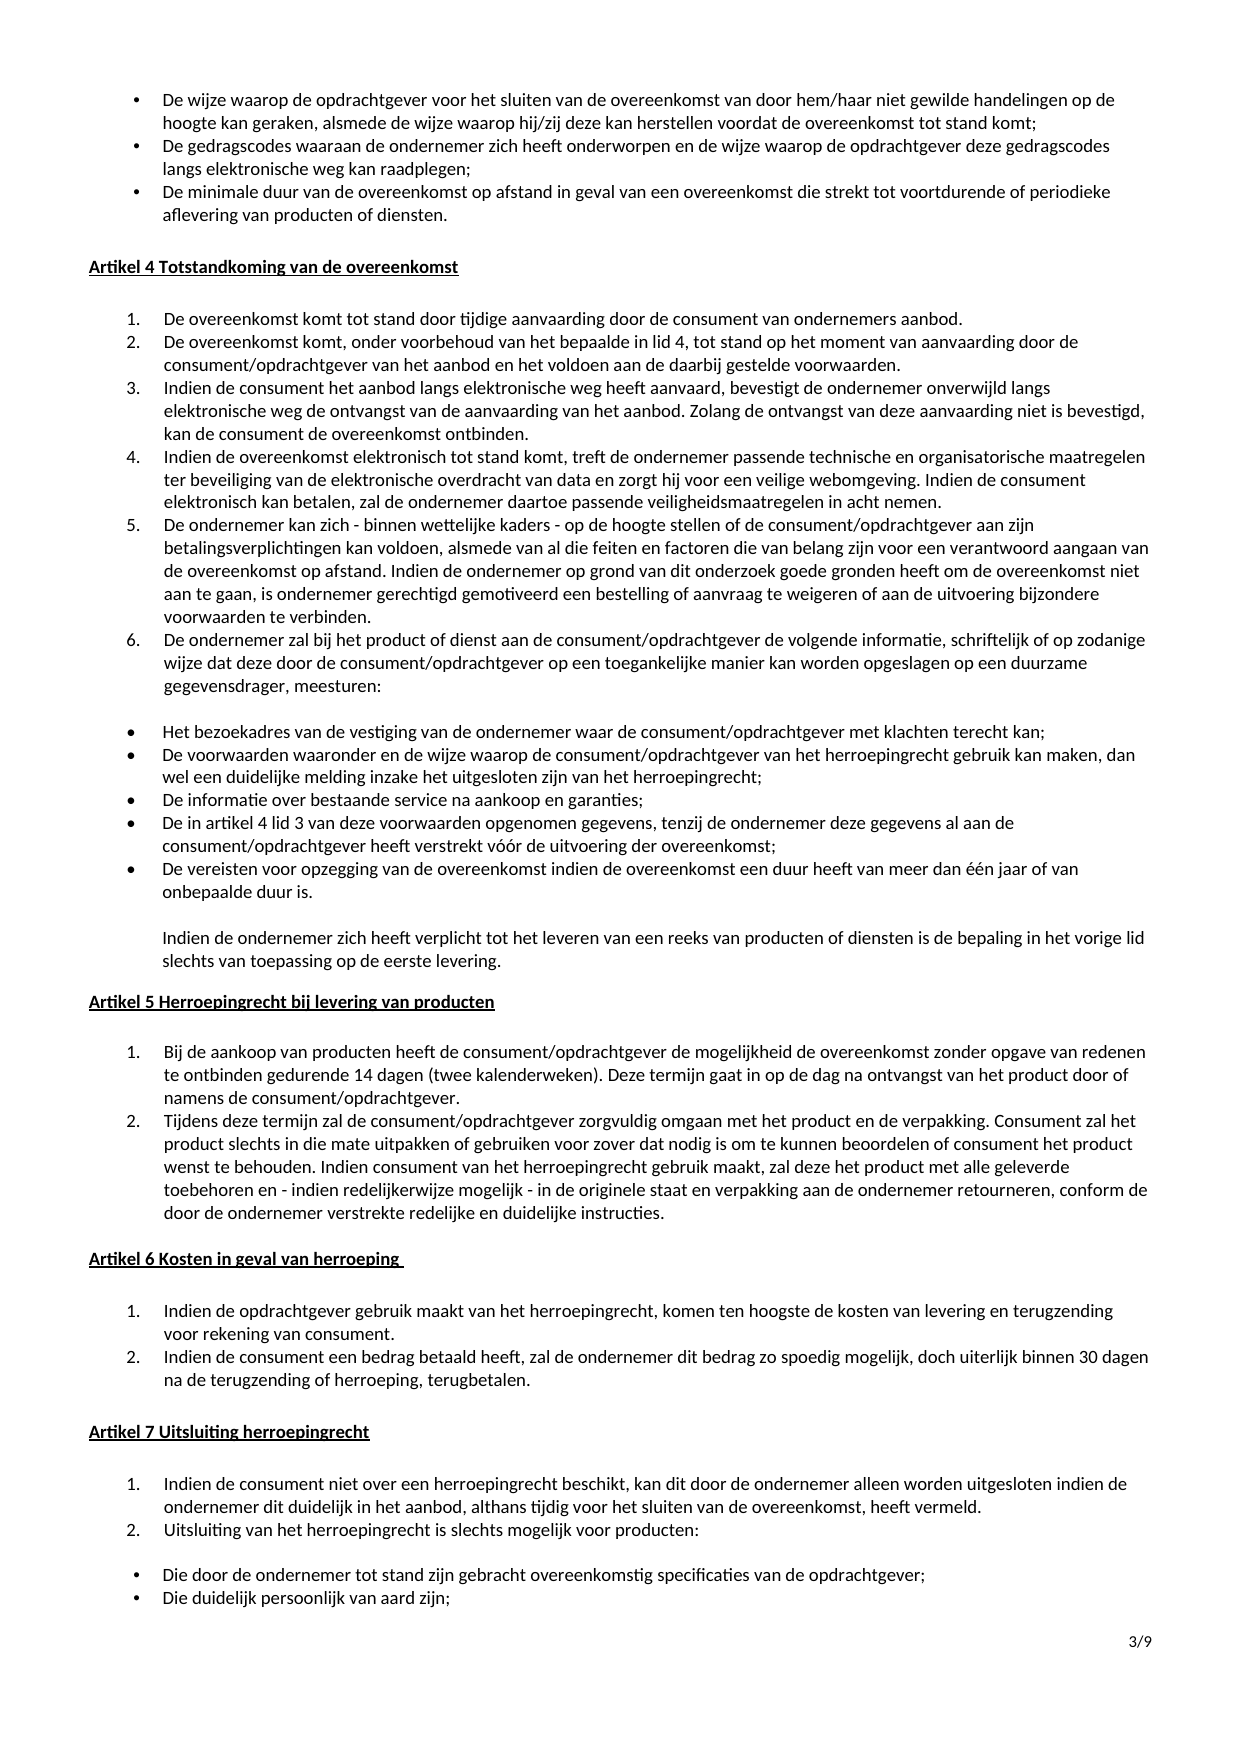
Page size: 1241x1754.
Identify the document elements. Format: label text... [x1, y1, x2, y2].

list De overeenkomst komt tot stand door tijdige aanvaarding door de consument van ondernemers aanbod. [126, 307, 1152, 330]
list Indien de consument niet over een herroepingrecht beschikt, kan dit door de ondernemer alleen worden uitgesloten indien de ondernemer dit duidelijk in het aanbod, althans tijdig voor het sluiten van de overeenkomst, heeft vermeld. [126, 1472, 1152, 1518]
text Artikel 4 Totstandkoming van de overeenkomst [89, 255, 1152, 278]
list De overeenkomst komt, onder voorbehoud van het bepaalde in lid 4, tot stand op het moment van aanvaarding door de consument/opdrachtgever van het aanbod en het voldoen aan de daarbij gestelde voorwaarden. [126, 330, 1152, 376]
text • De in artikel 4 lid 3 van deze voorwaarden opgenomen gegevens, tenzij de ondernemer deze gegevens al aan de consument/opdrachtgever heeft verstrekt vóór de uitvoering der overeenkomst; [126, 812, 1152, 857]
text • Het bezoekadres van de vestiging van de ondernemer waar de consument/opdrachtgever met klachten terecht kan; [126, 720, 1152, 743]
list Indien de opdrachtgever gebruik maakt van het herroepingrecht, komen ten hoogste de kosten van levering en terugzending voor rekening van consument. [126, 1299, 1152, 1345]
text • De informatie over bestaande service na aankoop en garanties; [126, 789, 1152, 812]
list De wijze waarop de opdrachtgever voor het sluiten van de overeenkomst van door hem/haar niet gewilde handelingen op de hoogte kan geraken, alsmede de wijze waarop hij/zij deze kan herstellen voordat de overeenkomst tot stand komt; [133, 89, 1152, 134]
list Bij de aankoop van producten heeft de consument/opdrachtgever de mogelijkheid de overeenkomst zonder opgave van redenen te ontbinden gedurende 14 dagen (twee kalenderweken). Deze termijn gaat in op de dag na ontvangst van het product door of namens de consument/opdrachtgever. [126, 1041, 1152, 1109]
text • De vereisten voor opzegging van de overeenkomst indien de overeenkomst een duur heeft van meer dan één jaar of van onbepaalde duur is. [126, 857, 1152, 903]
list Indien de overeenkomst elektronisch tot stand komt, treft de ondernemer passende technische en organisatorische maatregelen ter beveiliging van de elektronische overdracht van data en zorgt hij voor een veilige webomgeving. Indien de consument elektronisch kan betalen, zal de ondernemer daartoe passende veiligheidsmaatregelen in acht nemen. [126, 445, 1152, 514]
list De gedragscodes waaraan de ondernemer zich heeft onderworpen en de wijze waarop de opdrachtgever deze gedragscodes langs elektronische weg kan raadplegen; [133, 134, 1152, 180]
list Indien de consument een bedrag betaald heeft, zal de ondernemer dit bedrag zo spoedig mogelijk, doch uiterlijk binnen 30 dagen na de terugzending of herroeping, terugbetalen. [126, 1345, 1152, 1391]
list Indien de consument het aanbod langs elektronische weg heeft aanvaard, bevestigt de ondernemer onverwijld langs elektronische weg de ontvangst van de aanvaarding van het aanbod. Zolang de ontvangst van deze aanvaarding niet is bevestigd, kan de consument de overeenkomst ontbinden. [126, 376, 1152, 445]
text Artikel 7 Uitsluiting herroepingrecht [89, 1420, 1152, 1443]
list De ondernemer kan zich - binnen wettelijke kaders - op de hoogte stellen of de consument/opdrachtgever aan zijn betalingsverplichtingen kan voldoen, alsmede van al die feiten en factoren die van belang zijn voor een verantwoord aangaan van de overeenkomst op afstand. Indien de ondernemer op grond van dit onderzoek goede gronden heeft om de overeenkomst niet aan te gaan, is ondernemer gerechtigd gemotiveerd een bestelling of aanvraag te weigeren of aan de uitvoering bijzondere voorwaarden te verbinden. [126, 514, 1152, 628]
text Artikel 5 Herroepingrecht bij levering van producten [89, 990, 1152, 1013]
text Indien de ondernemer zich heeft verplicht tot het leveren van een reeks van producten of diensten is de bepaling in het vorige lid slechts van toepassing op de eerste levering. [162, 926, 1152, 972]
text Artikel 6 Kosten in geval van herroeping [89, 1247, 1152, 1270]
list De minimale duur van de overeenkomst op afstand in geval van een overeenkomst die strekt tot voortdurende of periodieke aflevering van producten of diensten. [133, 180, 1152, 226]
list De ondernemer zal bij het product of dienst aan de consument/opdrachtgever de volgende informatie, schriftelijk of op zodanige wijze dat deze door de consument/opdrachtgever op een toegankelijke manier kan worden opgeslagen op een duurzame gegevensdrager, meesturen: [126, 628, 1152, 697]
text • De voorwaarden waaronder en de wijze waarop de consument/opdrachtgever van het herroepingrecht gebruik kan maken, dan wel een duidelijke melding inzake het uitgesloten zijn van het herroepingrecht; [126, 743, 1152, 789]
list Die duidelijk persoonlijk van aard zijn; [133, 1587, 1152, 1609]
list Tijdens deze termijn zal de consument/opdrachtgever zorgvuldig omgaan met het product en de verpakking. Consument zal het product slechts in die mate uitpakken of gebruiken voor zover dat nodig is om te kunnen beoordelen of consument het product wenst te behouden. Indien consument van het herroepingrecht gebruik maakt, zal deze het product met alle geleverde toebehoren en - indien redelijkerwijze mogelijk - in de originele staat en verpakking aan de ondernemer retourneren, conform de door de ondernemer verstrekte redelijke en duidelijke instructies. [126, 1109, 1152, 1224]
list Uitsluiting van het herroepingrecht is slechts mogelijk voor producten: [126, 1518, 1152, 1541]
list Die door de ondernemer tot stand zijn gebracht overeenkomstig specificaties van de opdrachtgever; [133, 1564, 1152, 1587]
